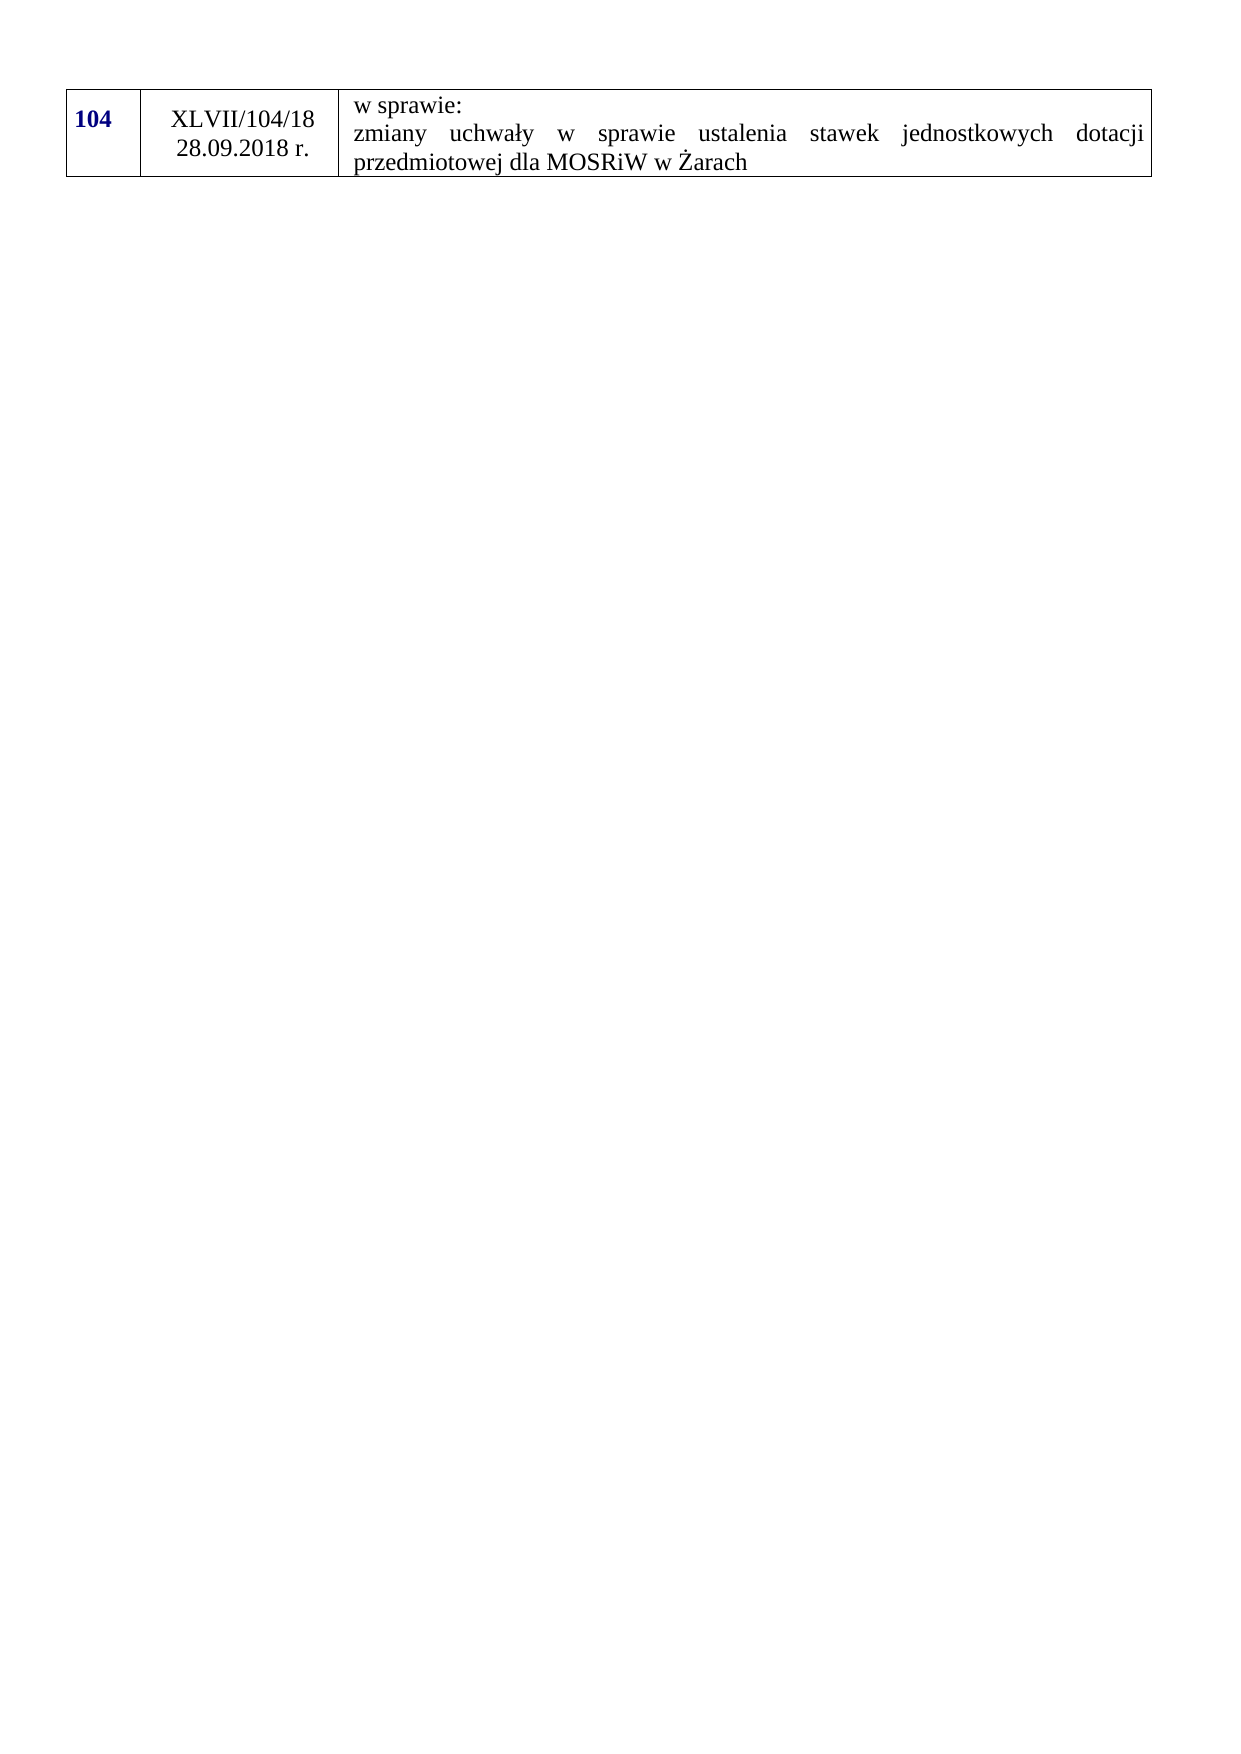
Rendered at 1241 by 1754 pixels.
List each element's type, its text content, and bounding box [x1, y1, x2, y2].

table_cell [67, 90, 140, 176]
table_cell w sprawie: zmiany uchwały w sprawie ustalenia stawek jednostkowych dotacji przedmiotowej dla MOSRiW w Żarach [339, 90, 1151, 176]
table_cell XLVII/104/18 28.09.2018 r. [141, 90, 338, 176]
